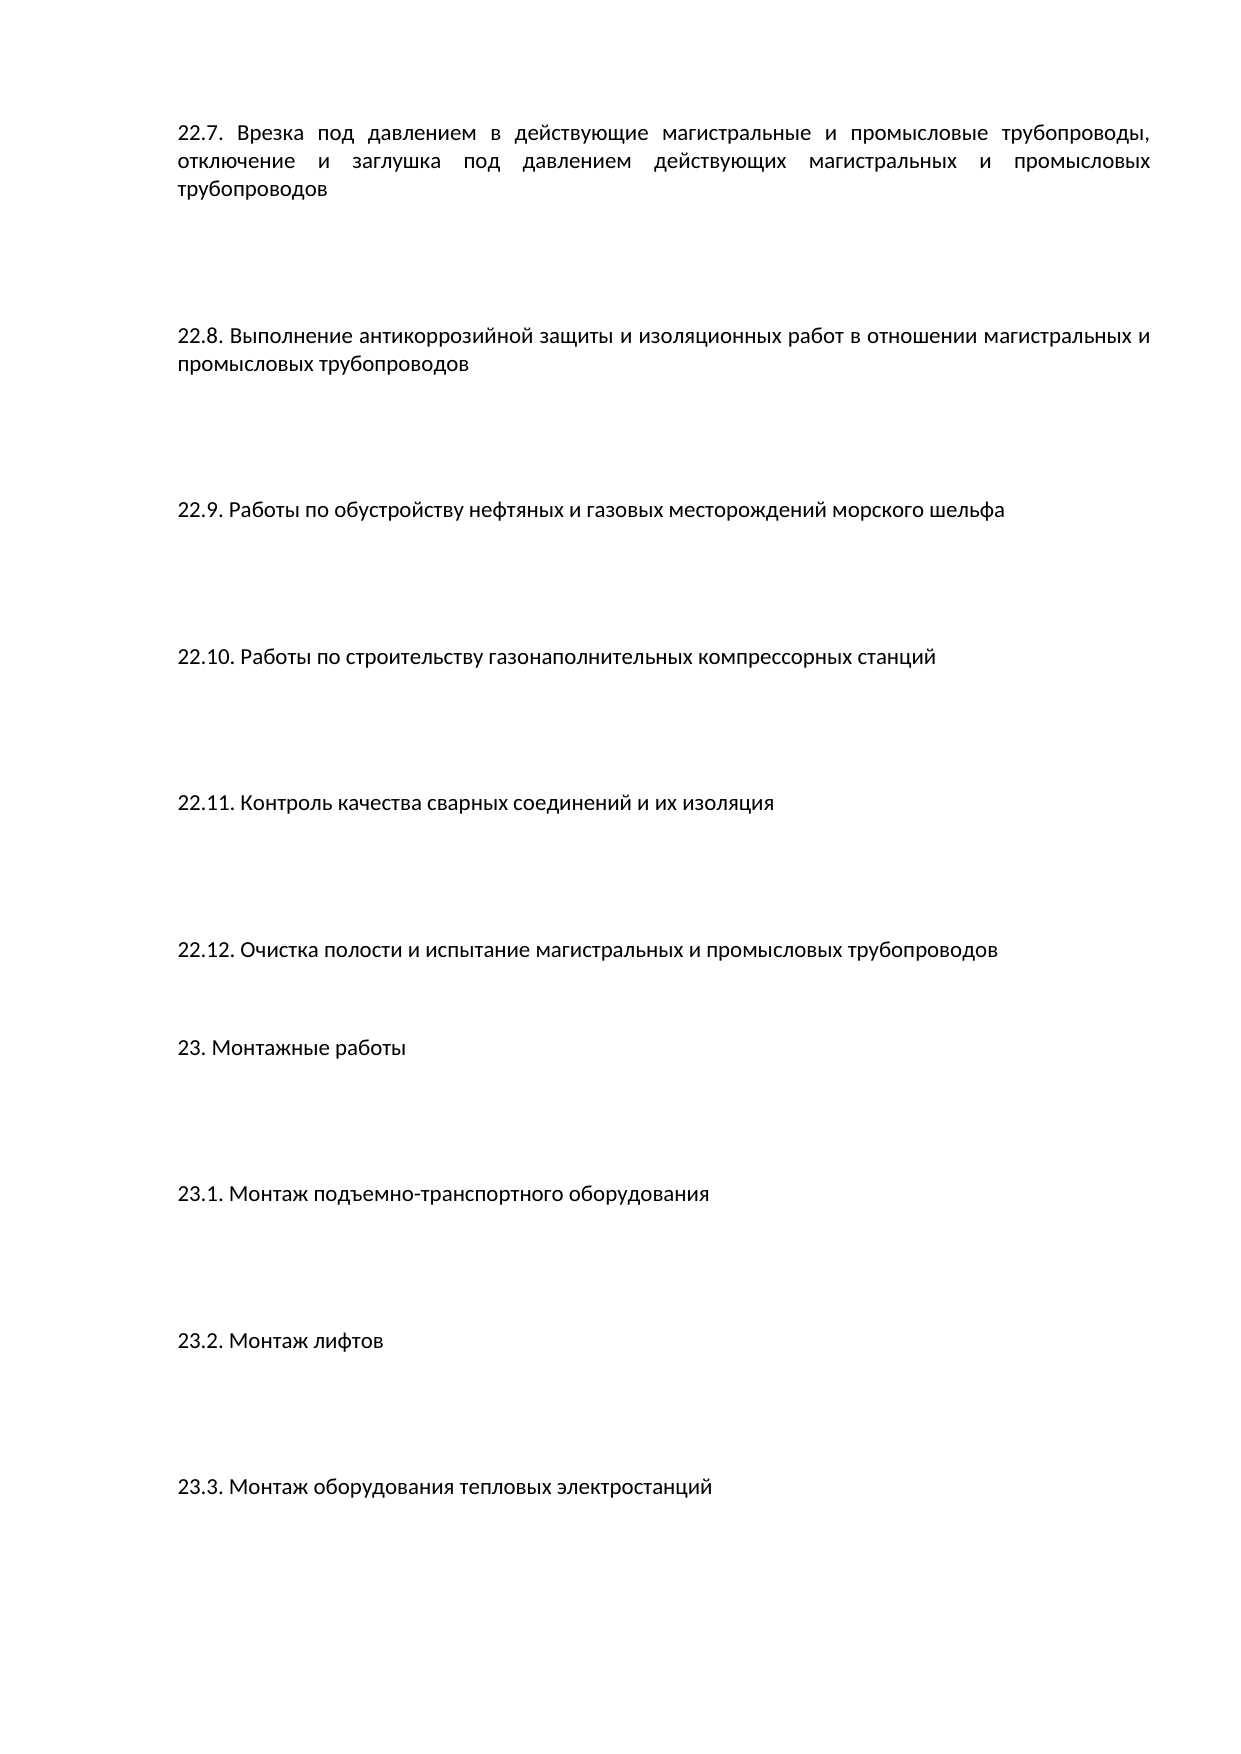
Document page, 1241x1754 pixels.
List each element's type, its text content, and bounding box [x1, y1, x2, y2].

text 23.2. Монтаж лифтов [177, 1326, 1152, 1354]
text 22.11. Контроль качества сварных соединений и их изоляция [177, 788, 1152, 816]
text 22.9. Работы по обустройству нефтяных и газовых месторождений морского шельфа [177, 495, 1152, 523]
text 23.1. Монтаж подъемно-транспортного оборудования [177, 1179, 1152, 1207]
text 23.3. Монтаж оборудования тепловых электростанций [177, 1472, 1152, 1500]
text 23. Монтажные работы [177, 1033, 1152, 1061]
text 22.7. Врезка под давлением в действующие магистральные и промысловые трубопроводы, отключение и заглушка под давлением действующих магистральных и промысловых трубопроводов [177, 118, 1152, 202]
text 22.12. Очистка полости и испытание магистральных и промысловых трубопроводов [177, 935, 1152, 963]
text 22.10. Работы по строительству газонаполнительных компрессорных станций [177, 642, 1152, 670]
text 22.8. Выполнение антикоррозийной защиты и изоляционных работ в отношении магистральных и промысловых трубопроводов [177, 321, 1152, 377]
